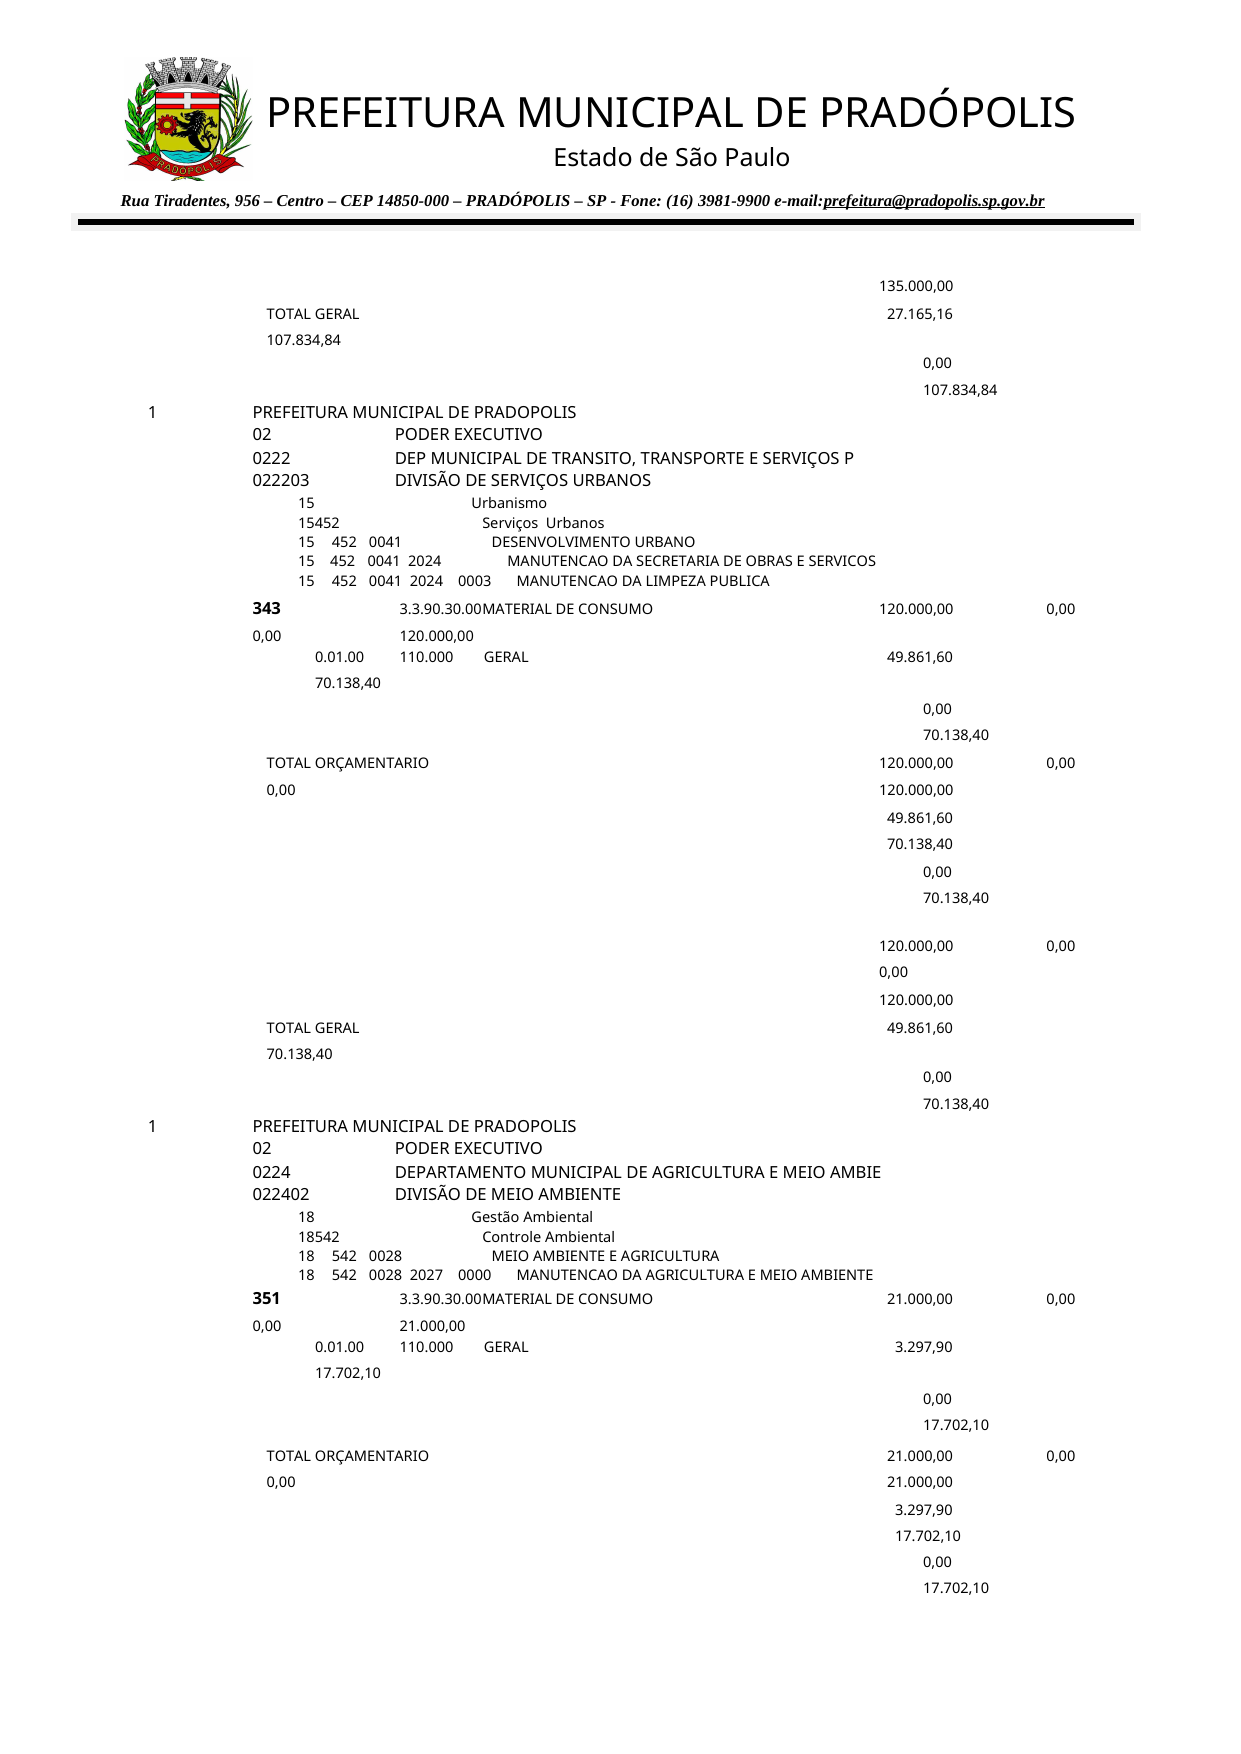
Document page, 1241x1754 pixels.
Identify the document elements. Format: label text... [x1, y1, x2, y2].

text TOTAL ORÇAMENTARIO 21.000,00 0,00 0,00 21.000,00 [148, 1446, 1092, 1493]
text 351 3.3.90.30.00 MATERIAL DE CONSUMO 21.000,00 0,00 0,00 21.000,00 [148, 1287, 1092, 1337]
picture [124, 57, 253, 181]
text 02 PODER EXECUTIVO [148, 423, 1092, 445]
text 0,00 17.702,10 [148, 1389, 1092, 1436]
text 022203 DIVISÃO DE SERVIÇOS URBANOS [148, 469, 1092, 491]
text 15 Urbanismo [148, 493, 1092, 513]
text TOTAL ORÇAMENTARIO 120.000,00 0,00 0,00 120.000,00 [148, 753, 1092, 800]
text 02 PODER EXECUTIVO [148, 1137, 1092, 1158]
text 18542 Controle Ambiental [148, 1227, 1092, 1246]
text 0,00 70.138,40 [148, 862, 1092, 909]
text 0224 DEPARTAMENTO MUNICIPAL DE AGRICULTURA E MEIO AMBIE [148, 1161, 1092, 1183]
text 18 Gestão Ambiental [148, 1207, 1092, 1227]
text 1 PREFEITURA MUNICIPAL DE PRADOPOLIS [148, 401, 1092, 423]
text 0,00 17.702,10 [148, 1552, 1092, 1599]
text 022402 DIVISÃO DE MEIO AMBIENTE [148, 1183, 1092, 1205]
text 1 PREFEITURA MUNICIPAL DE PRADOPOLIS [148, 1114, 1092, 1137]
text 0,00 70.138,40 [148, 699, 1092, 746]
text 3.297,90 17.702,10 [148, 1500, 1092, 1547]
text 343 3.3.90.30.00 MATERIAL DE CONSUMO 120.000,00 0,00 0,00 120.000,00 [148, 597, 1092, 647]
text 15452 Serviços Urbanos [148, 513, 1092, 532]
text 18 542 0028 2027 0000 MANUTENCAO DA AGRICULTURA E MEIO AMBIENTE [148, 1265, 1092, 1284]
text TOTAL GERAL 49.861,60 70.138,40 [148, 1018, 1092, 1065]
text 135.000,00 0,00 0,00 135.000,00 [148, 269, 1092, 297]
text 15 452 0041 DESENVOLVIMENTO URBANO [148, 532, 1092, 551]
text 15 452 0041 2024 0003 MANUTENCAO DA LIMPEZA PUBLICA [148, 571, 1092, 590]
text 0222 DEP MUNICIPAL DE TRANSITO, TRANSPORTE E SERVIÇOS P [148, 447, 1092, 469]
text TOTAL GERAL 27.165,16 107.834,84 [148, 304, 1092, 351]
text 120.000,00 0,00 0,00 120.000,00 [148, 936, 1092, 1011]
text 0.01.00 110.000 GERAL 49.861,60 70.138,40 [148, 647, 1092, 694]
text 18 542 0028 MEIO AMBIENTE E AGRICULTURA [148, 1246, 1092, 1265]
text 0,00 107.834,84 [148, 353, 1092, 401]
text 49.861,60 70.138,40 [148, 808, 1092, 855]
text 15 452 0041 2024 MANUTENCAO DA SECRETARIA DE OBRAS E SERVICOS [148, 551, 1092, 571]
text 0,00 70.138,40 [148, 1067, 1092, 1114]
text 0.01.00 110.000 GERAL 3.297,90 17.702,10 [148, 1337, 1092, 1384]
